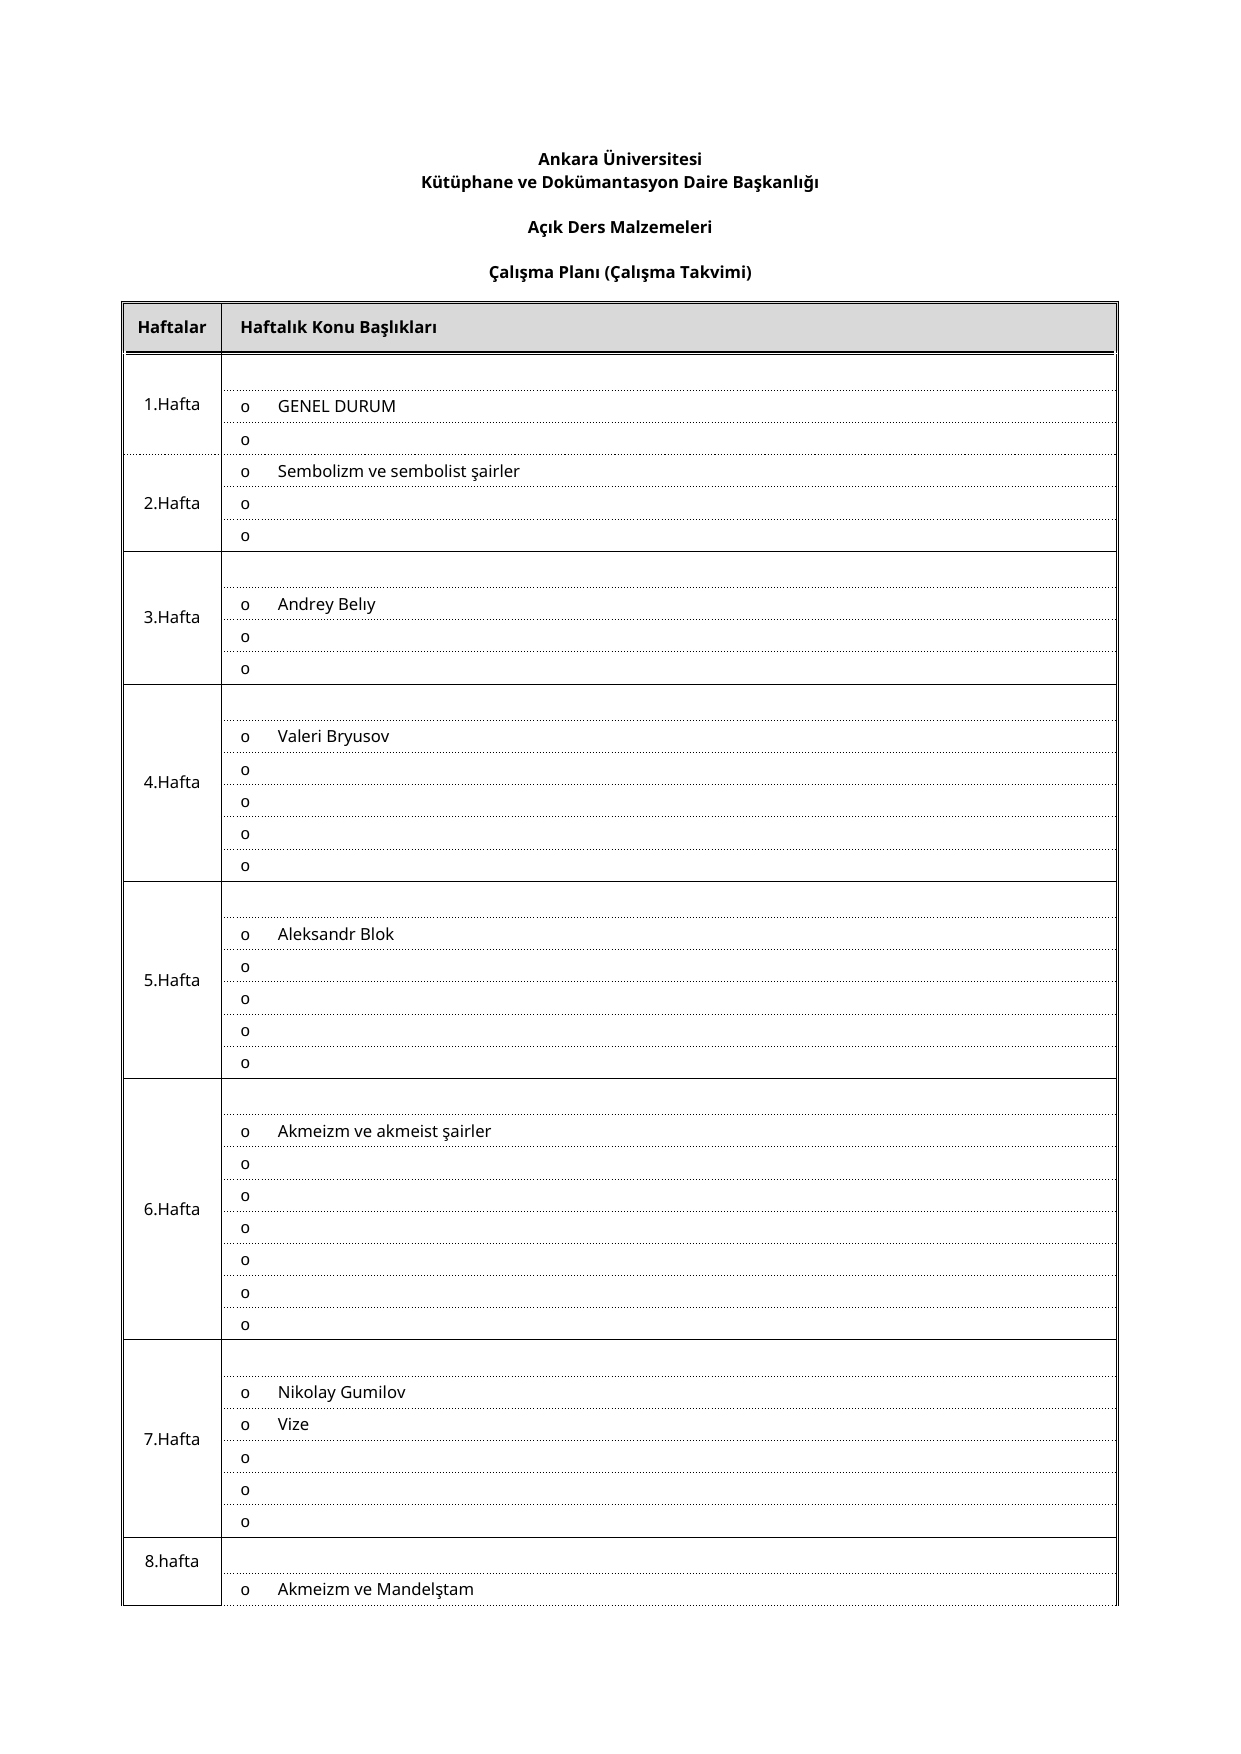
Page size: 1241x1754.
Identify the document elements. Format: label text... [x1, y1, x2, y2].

table_cell [222, 422, 1116, 454]
table_cell [222, 981, 1116, 1013]
table_header Haftalar [124, 304, 221, 351]
table_cell [222, 1504, 1116, 1537]
table_cell [222, 949, 1116, 981]
table_header Haftalık Konu Başlıkları [222, 304, 1116, 351]
table_cell Vize [222, 1408, 1116, 1440]
subtitle Çalışma Planı (Çalışma Takvimi) [148, 261, 1093, 284]
table_cell 1.Hafta [124, 351, 221, 454]
table_cell [222, 1079, 1116, 1114]
table_cell [222, 351, 1116, 390]
text Kütüphane ve Dokümantasyon Daire Başkanlığı [148, 170, 1093, 193]
table_cell [222, 1211, 1116, 1243]
table_cell [222, 1440, 1116, 1472]
text Ankara Üniversitesi [148, 148, 1093, 170]
table_cell [222, 816, 1116, 848]
table_cell [222, 784, 1116, 816]
table_cell [222, 1275, 1116, 1307]
table_cell [222, 1340, 1116, 1376]
table_cell [222, 1146, 1116, 1178]
table_cell 3.Hafta [124, 552, 221, 683]
table_cell Aleksandr Blok [222, 917, 1116, 949]
table_cell 2.Hafta [124, 454, 221, 551]
table_cell Sembolizm ve sembolist şairler [222, 454, 1116, 486]
table_cell Andrey Belıy [222, 587, 1116, 619]
table_cell [222, 552, 1116, 587]
table_cell [222, 1014, 1116, 1046]
table_cell [222, 651, 1116, 683]
table_cell Nikolay Gumilov [222, 1376, 1116, 1408]
table_cell [222, 752, 1116, 784]
table_cell Akmeizm ve Mandelştam [222, 1573, 1116, 1605]
table_cell [222, 619, 1116, 651]
table_cell [222, 849, 1116, 881]
table_cell [222, 1307, 1116, 1339]
table_cell [222, 519, 1116, 551]
table_cell [222, 486, 1116, 518]
table_cell 5.Hafta [124, 882, 221, 1078]
table_cell 6.Hafta [124, 1079, 221, 1339]
table_cell [222, 1046, 1116, 1078]
table_cell [222, 1179, 1116, 1211]
table_cell [222, 1472, 1116, 1504]
text Açık Ders Malzemeleri [148, 216, 1093, 238]
table_cell 4.Hafta [124, 685, 221, 881]
table_cell 8.hafta [124, 1538, 221, 1605]
table_cell [222, 1538, 1116, 1573]
table_cell Akmeizm ve akmeist şairler [222, 1114, 1116, 1146]
table_cell Valeri Bryusov [222, 720, 1116, 752]
table_cell GENEL DURUM [222, 390, 1116, 422]
table_cell [222, 882, 1116, 917]
table_cell [222, 685, 1116, 720]
table_cell 7.Hafta [124, 1340, 221, 1537]
table_cell [222, 1243, 1116, 1275]
